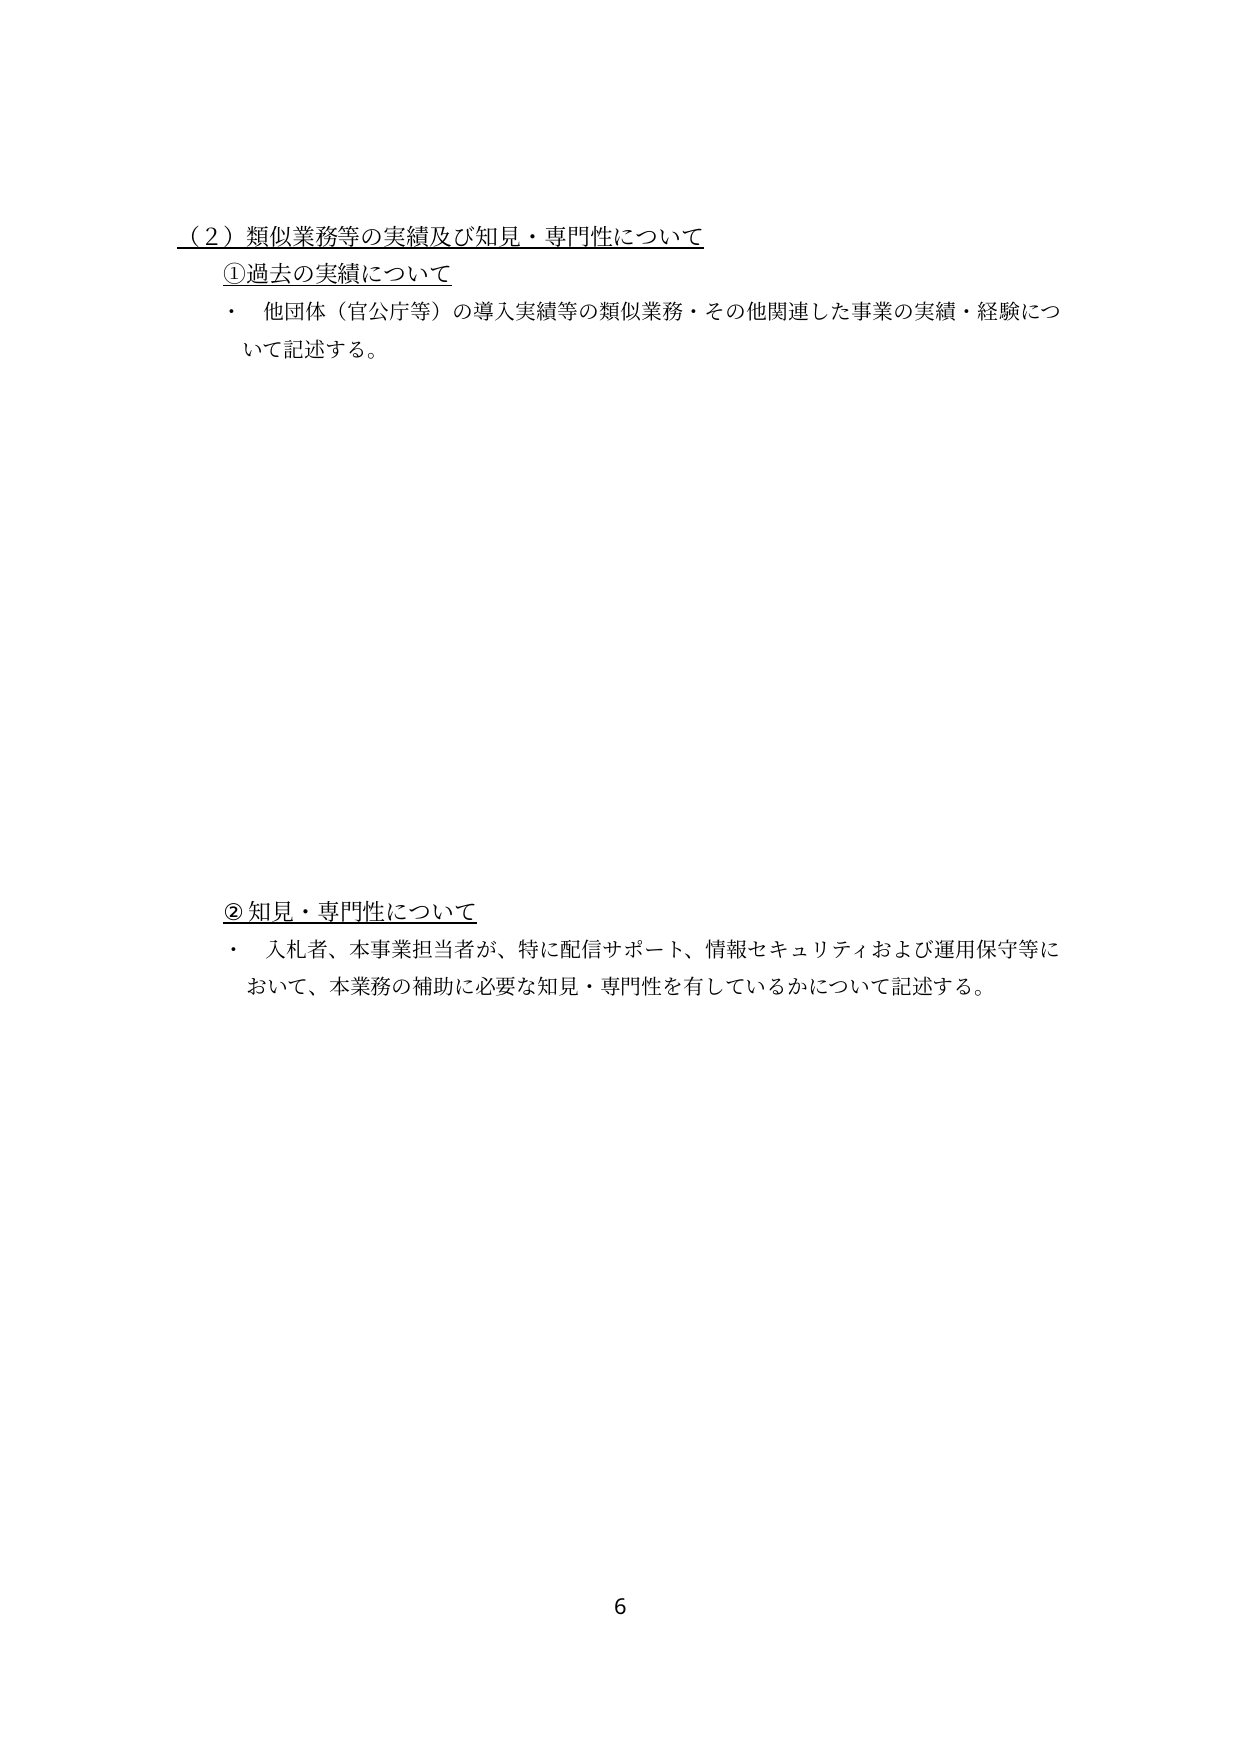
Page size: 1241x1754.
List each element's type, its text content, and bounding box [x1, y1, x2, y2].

text ②知見・専門性について [177, 892, 1063, 929]
text （２）類似業務等の実績及び知見・専門性について [177, 217, 1063, 254]
text ・ 他団体（官公庁等）の導入実績等の類似業務・その他関連した事業の実績・経験について記述する。 [221, 292, 1063, 367]
text ・ 入札者、本事業担当者が、特に配信サポート、情報セキュリティおよび運用保守等において、本業務の補助に必要な知見・専門性を有しているかについて記述する。 [177, 929, 1063, 1004]
text ①過去の実績について [177, 254, 1063, 292]
